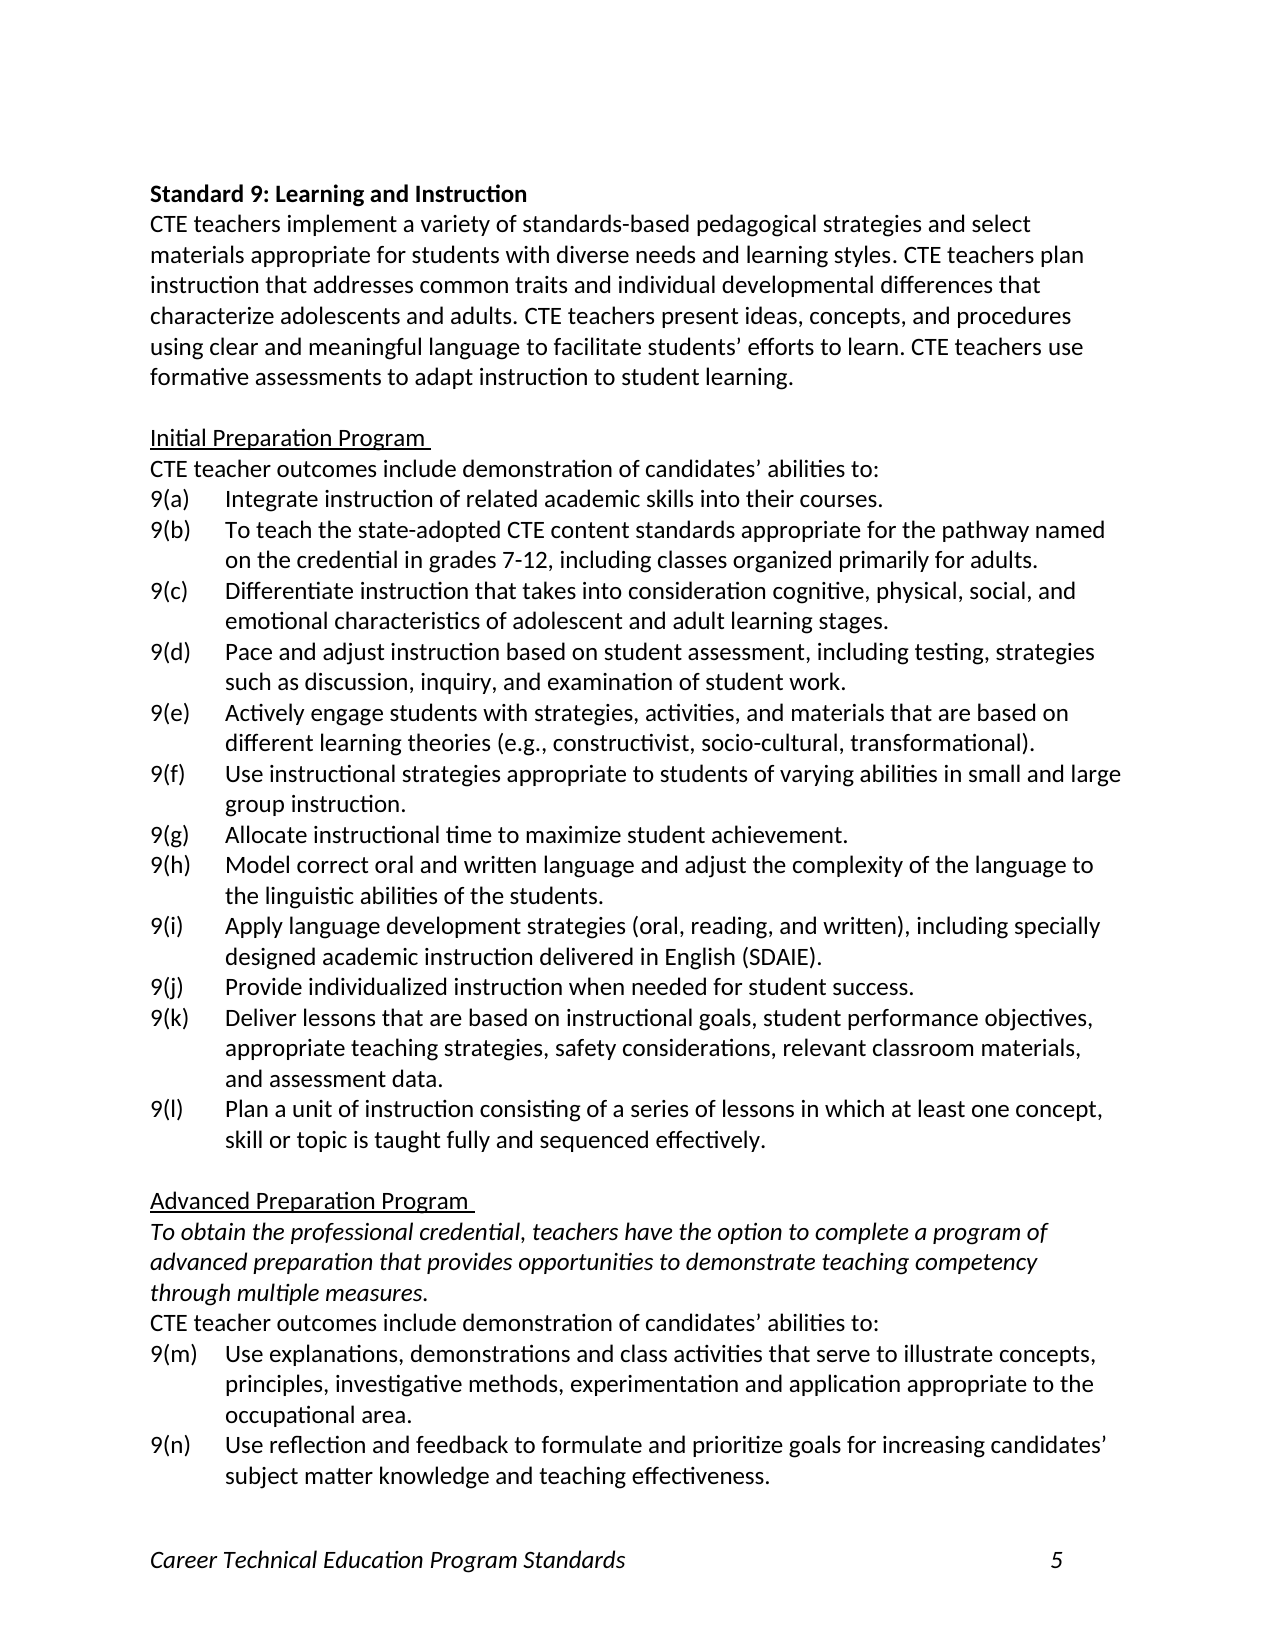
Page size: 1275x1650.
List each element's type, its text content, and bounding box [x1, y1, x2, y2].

text CTE teacher outcomes include demonstration of candidates’ abilities to: [150, 453, 1125, 483]
text 9(j) Provide individualized instruction when needed for student success. [150, 972, 1125, 1002]
text To obtain the professional credential, teachers have the option to complete a program of advanced preparation that provides opportunities to demonstrate teaching competency through multiple measures. [150, 1216, 1125, 1307]
subtitle Advanced Preparation Program [150, 1185, 1125, 1216]
text 9(h) Model correct oral and written language and adjust the complexity of the language to the linguistic abilities of the students. [150, 849, 1125, 911]
text 9(m) Use explanations, demonstrations and class activities that serve to illustrate concepts, principles, investigative methods, experimentation and application appropriate to the occupational area. [150, 1338, 1125, 1429]
text CTE teacher outcomes include demonstration of candidates’ abilities to: [150, 1307, 1125, 1338]
text 9(d) Pace and adjust instruction based on student assessment, including testing, strategies such as discussion, inquiry, and examination of student work. [150, 636, 1125, 697]
text 9(c) Differentiate instruction that takes into consideration cognitive, physical, social, and emotional characteristics of adolescent and adult learning stages. [150, 575, 1125, 636]
text CTE teachers implement a variety of standards-based pedagogical strategies and select materials appropriate for students with diverse needs and learning styles. CTE teachers plan instruction that addresses common traits and individual developmental differences that characterize adolescents and adults. CTE teachers present ideas, concepts, and procedures using clear and meaningful language to facilitate students’ efforts to learn. CTE teachers use formative assessments to adapt instruction to student learning. [150, 208, 1125, 392]
text 9(f) Use instructional strategies appropriate to students of varying abilities in small and large group instruction. [150, 758, 1125, 819]
text 9(e) Actively engage students with strategies, activities, and materials that are based on different learning theories (e.g., constructivist, socio-cultural, transformational). [150, 697, 1125, 758]
text 9(l) Plan a unit of instruction consisting of a series of lessons in which at least one concept, skill or topic is taught fully and sequenced effectively. [150, 1094, 1125, 1155]
text 9(i) Apply language development strategies (oral, reading, and written), including specially designed academic instruction delivered in English (SDAIE). [150, 911, 1125, 972]
text 9(k) Deliver lessons that are based on instructional goals, student performance objectives, appropriate teaching strategies, safety considerations, relevant classroom materials, and assessment data. [150, 1002, 1125, 1094]
text 9(b) To teach the state-adopted CTE content standards appropriate for the pathway named on the credential in grades 7-12, including classes organized primarily for adults. [150, 514, 1125, 575]
text 9(g) Allocate instructional time to maximize student achievement. [150, 819, 1125, 849]
text 9(a) Integrate instruction of related academic skills into their courses. [150, 483, 1125, 514]
text 9(n) Use reflection and feedback to formulate and prioritize goals for increasing candidates’ subject matter knowledge and teaching effectiveness. [150, 1429, 1125, 1490]
subtitle Initial Preparation Program [150, 422, 1125, 453]
subtitle Standard 9: Learning and Instruction [150, 178, 1125, 208]
